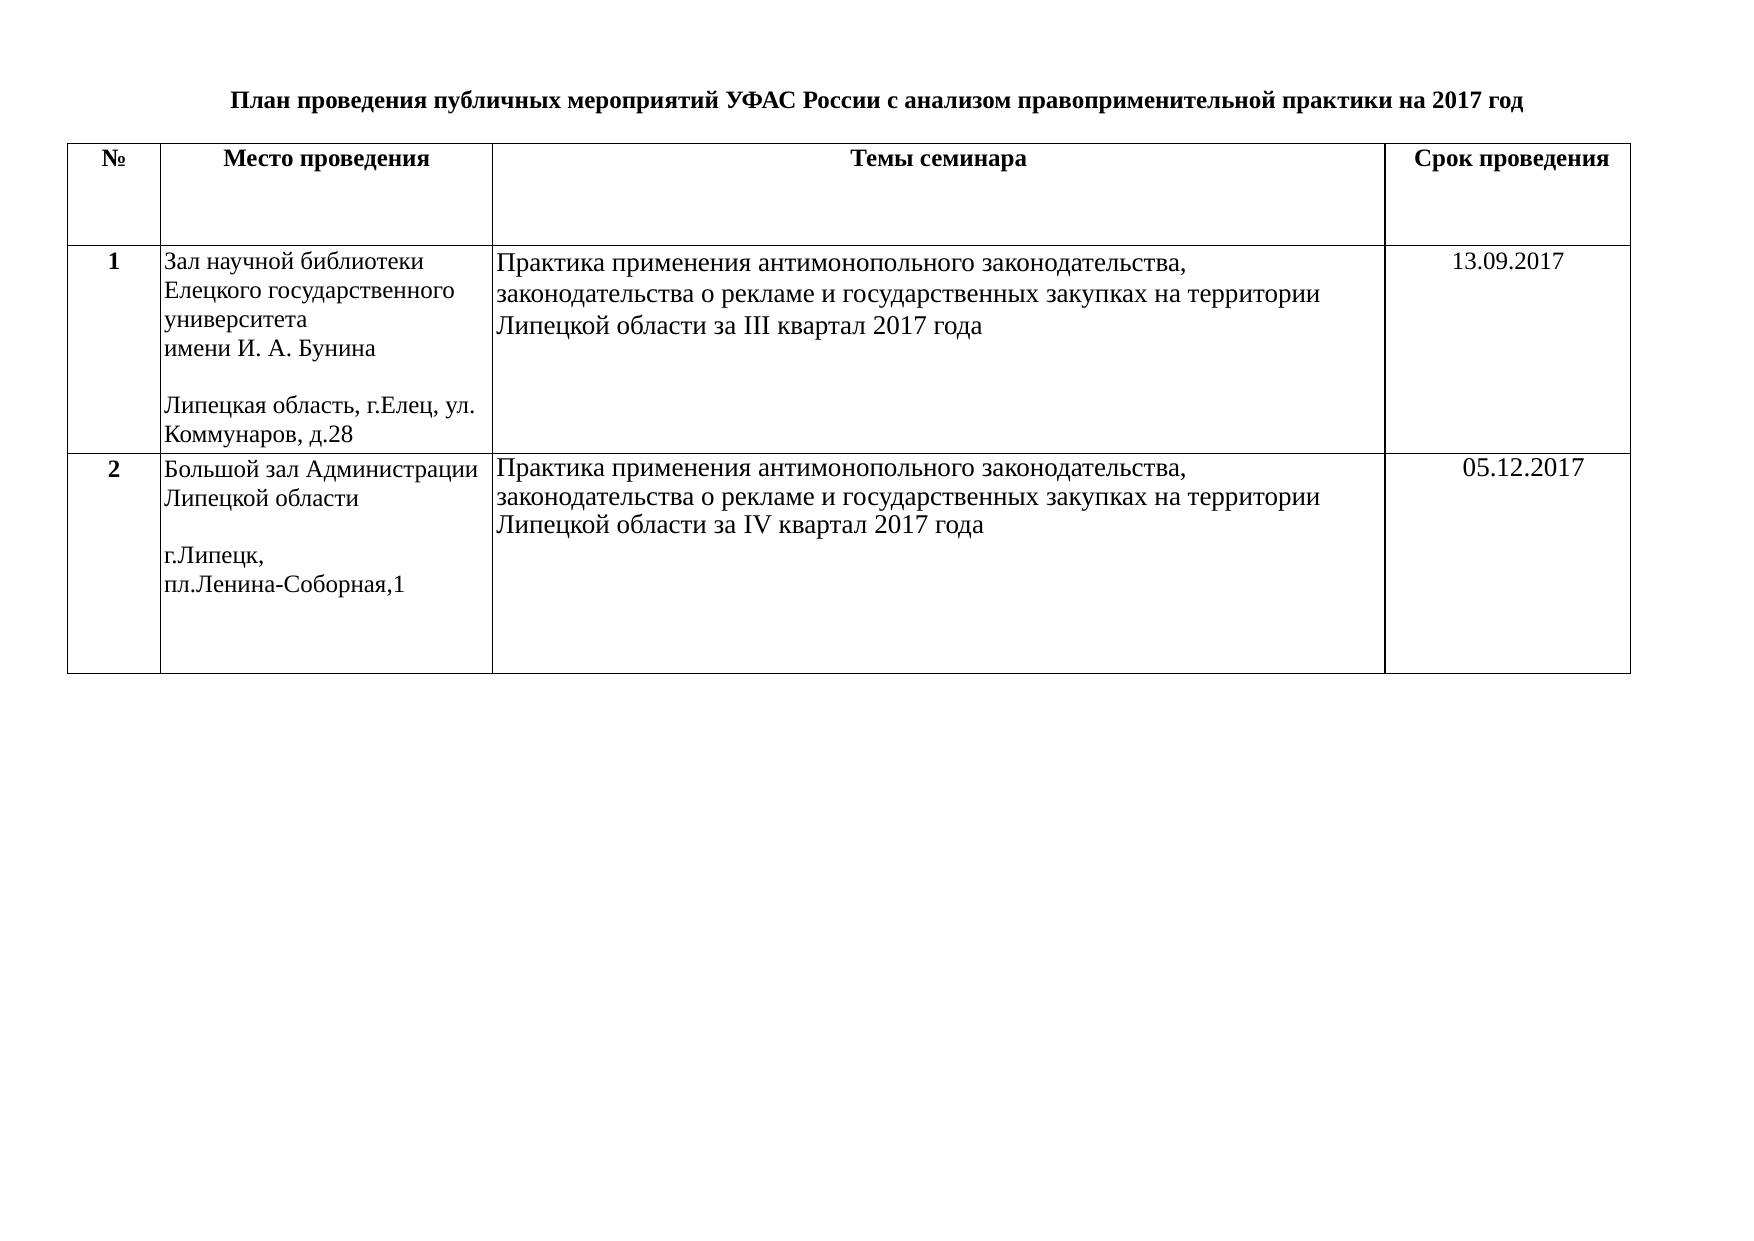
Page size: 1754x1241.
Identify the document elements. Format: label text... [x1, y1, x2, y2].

table_cell 1 [68, 246, 160, 453]
table_header Место проведения [161, 144, 492, 245]
table_cell Большой зал Администрации Липецкой области г.Липецк, пл.Ленина-Соборная,1 [161, 454, 492, 673]
table_cell Практика применения антимонопольного законодательства, законодательства о рекламе и государственных закупках на территории Липецкой области за IV квартал 2017 года [493, 454, 1384, 673]
table_header № [68, 144, 160, 245]
table_cell Практика применения антимонопольного законодательства, законодательства о рекламе и государственных закупках на территории Липецкой области за III квартал 2017 года [493, 246, 1384, 453]
table_header Темы семинара [493, 144, 1384, 245]
text План проведения публичных мероприятий УФАС России с анализом правоприменительной практики на 2017 год [56, 85, 1698, 114]
table_cell 13.09.2017 [1386, 246, 1630, 453]
table_cell 2 [68, 454, 160, 673]
table_cell 05.12.2017 [1386, 454, 1630, 673]
table_cell Зал научной библиотеки Елецкого государственного университета имени И. А. Бунина Липецкая область, г.Елец, ул. Коммунаров, д.28 [161, 246, 492, 453]
table_header Срок проведения [1386, 144, 1630, 245]
